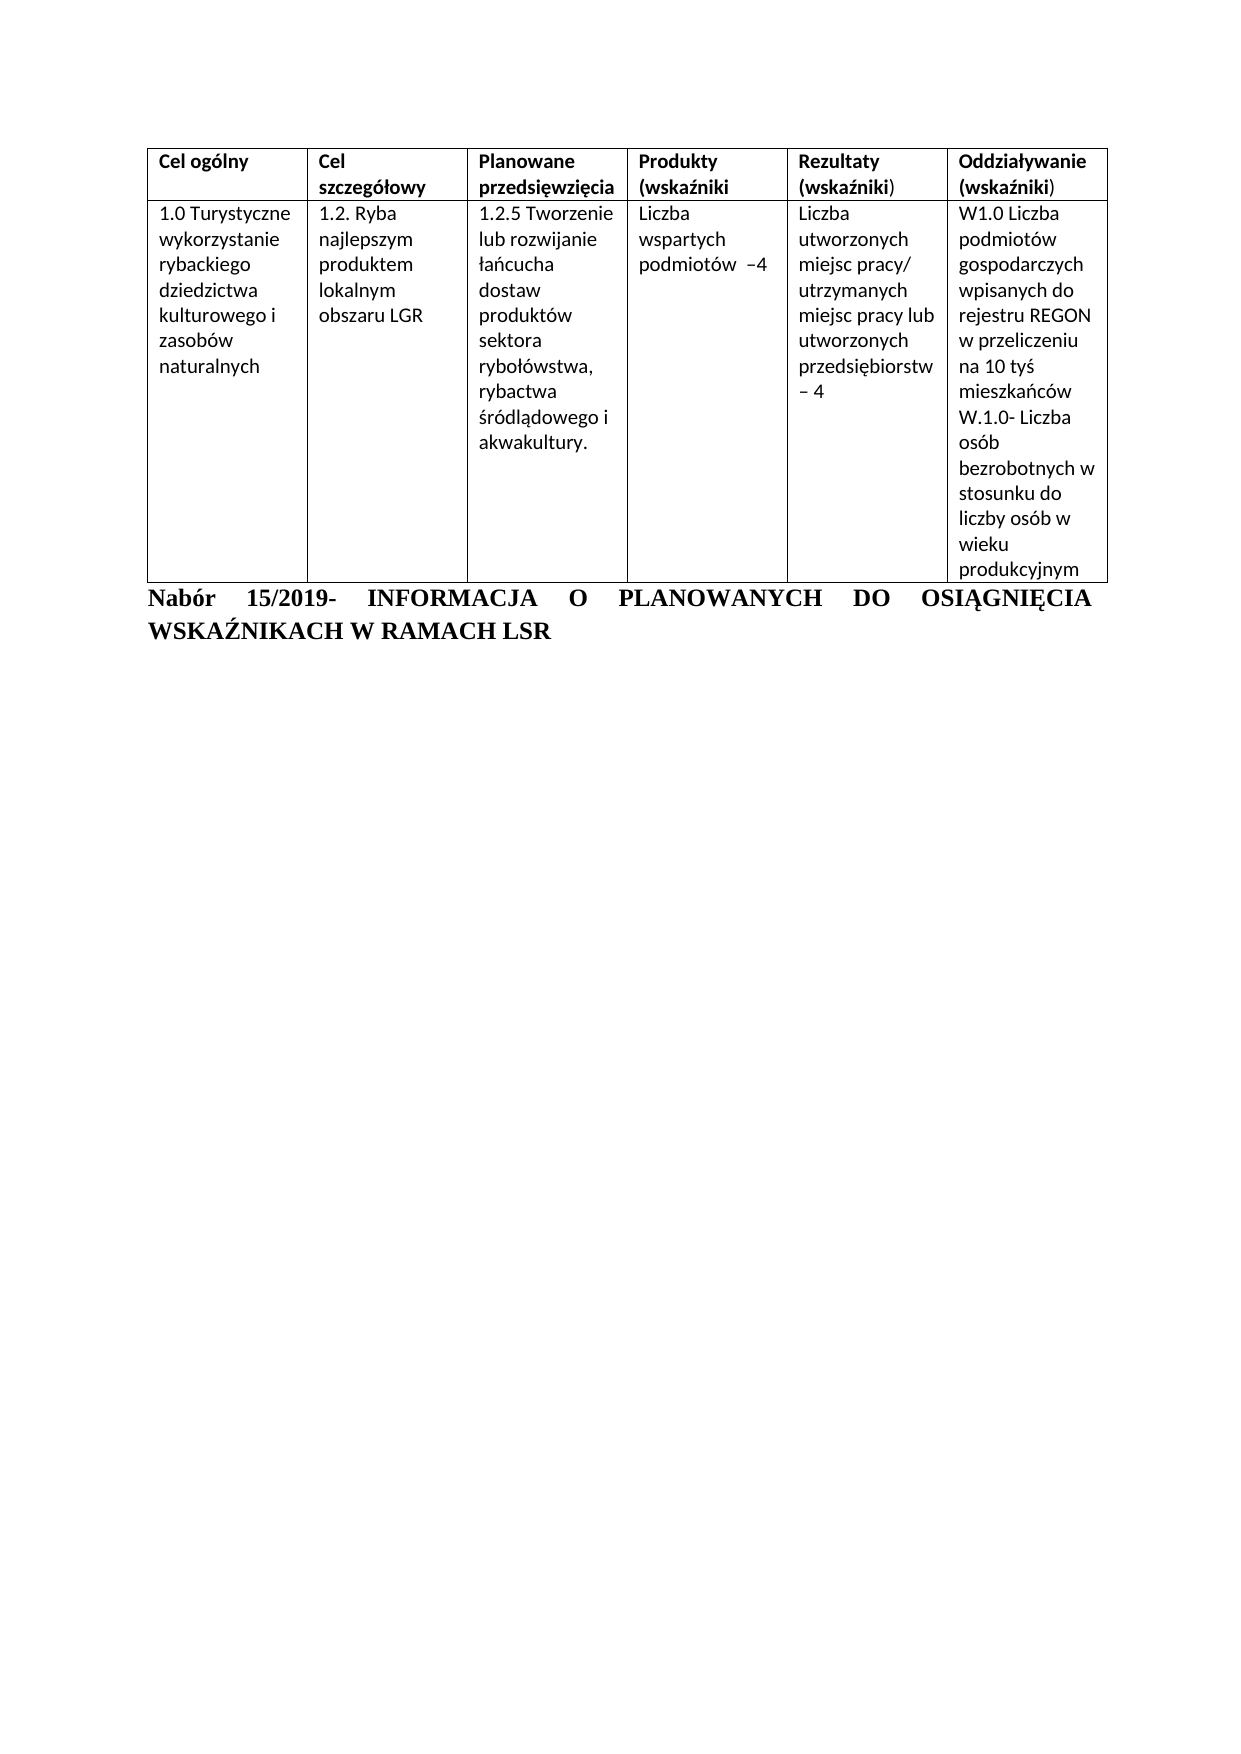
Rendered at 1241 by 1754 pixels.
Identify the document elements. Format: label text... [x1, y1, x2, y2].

table_cell W1.0 Liczba podmiotów gospodarczych wpisanych do rejestru REGON w przeliczeniu na 10 tyś mieszkańców W.1.0- Liczba osób bezrobotnych w stosunku do liczby osób w wieku produkcyjnym [948, 201, 1107, 582]
table_header Rezultaty (wskaźniki) [788, 149, 947, 199]
table_cell Liczba utworzonych miejsc pracy/ utrzymanych miejsc pracy lub utworzonych przedsiębiorstw – 4 [788, 201, 947, 582]
table_header Planowane przedsięwzięcia [468, 149, 627, 199]
table_header Produkty (wskaźniki [628, 149, 787, 199]
table_header Cel szczegółowy [308, 149, 467, 199]
table_cell 1.2.5 Tworzenie lub rozwijanie łańcucha dostaw produktów sektora rybołówstwa, rybactwa śródlądowego i akwakultury. [468, 201, 627, 582]
table_header Oddziaływanie (wskaźniki) [948, 149, 1107, 199]
table_cell 1.2. Ryba najlepszym produktem lokalnym obszaru LGR [308, 201, 467, 582]
table_cell Liczba wspartych podmiotów –4 [628, 201, 787, 582]
text Nabór 15/2019- INFORMACJA O PLANOWANYCH DO OSIĄGNIĘCIA WSKAŹNIKACH W RAMACH LSR [148, 583, 1093, 644]
table_header Cel ogólny [148, 149, 307, 199]
table_cell 1.0 Turystyczne wykorzystanie rybackiego dziedzictwa kulturowego i zasobów naturalnych [148, 201, 307, 582]
